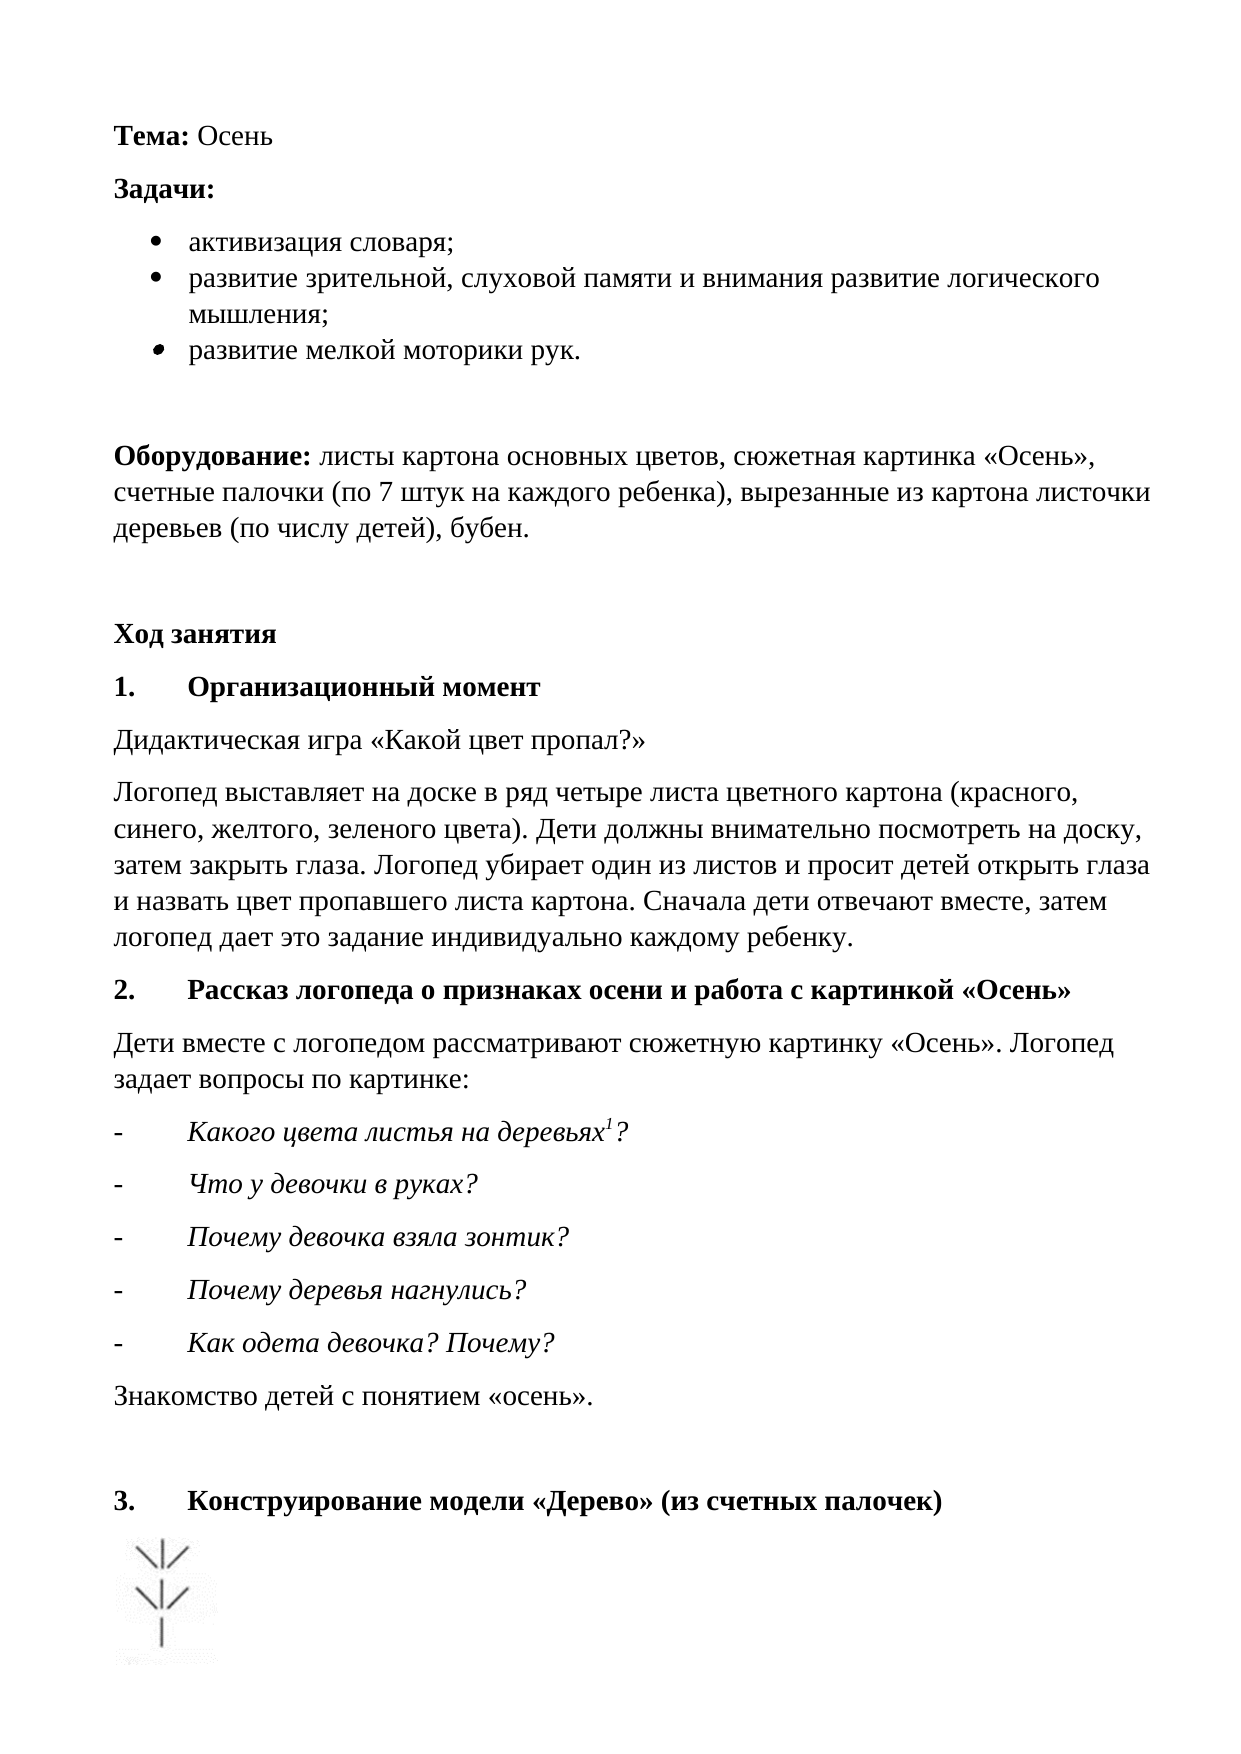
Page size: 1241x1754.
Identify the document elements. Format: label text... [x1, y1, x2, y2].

list Как одета девочка? Почему? [113, 1325, 1158, 1358]
text Дидактическая игра «Какой цвет пропал?» [113, 722, 1158, 755]
picture [113, 1536, 219, 1665]
text Ход занятия [113, 616, 1158, 650]
list Почему девочка взяла зонтик? [113, 1219, 1158, 1253]
list развитие мелкой моторики рук. [151, 332, 1158, 366]
list Конструирование модели «Дерево» (из счетных палочек) [113, 1483, 1158, 1517]
list Почему деревья нагнулись? [113, 1272, 1158, 1306]
text Задачи: [113, 171, 1158, 204]
list Что у девочки в руках? [113, 1167, 1158, 1200]
text Тема: Осень [113, 118, 1158, 152]
list развитие зрительной, слуховой памяти и внимания развитие логического мышления; [151, 260, 1158, 330]
list активизация словаря; [151, 224, 1158, 257]
list Какого цвета листья на деревьях1? [113, 1114, 1158, 1147]
text Знакомство детей с понятием «осень». [113, 1378, 1158, 1411]
text 2. Рассказ логопеда о признаках осени и работа с картинкой «Осень» [113, 972, 1158, 1006]
text Дети вместе с логопедом рассматривают сюжетную картинку «Осень». Логопед задает вопросы по картинке: [113, 1025, 1158, 1094]
text Логопед выставляет на доске в ряд четыре листа цветного картона (красного, синего, желтого, зеленого цвета). Дети должны внимательно посмотреть на доску, затем закрыть глаза. Логопед убирает один из листов и просит детей открыть глаза и назвать цвет пропавшего листа картона. Сначала дети отвечают вместе, затем логопед дает это задание индивидуально каждому ребенку. [113, 774, 1158, 953]
text 1. Организационный момент [113, 669, 1158, 702]
text Оборудование: листы картона основных цветов, сюжетная картинка «Осень», счетные палочки (по 7 штук на каждого ребенка), вырезанные из картона листочки деревьев (по числу детей), бубен. [113, 438, 1158, 544]
